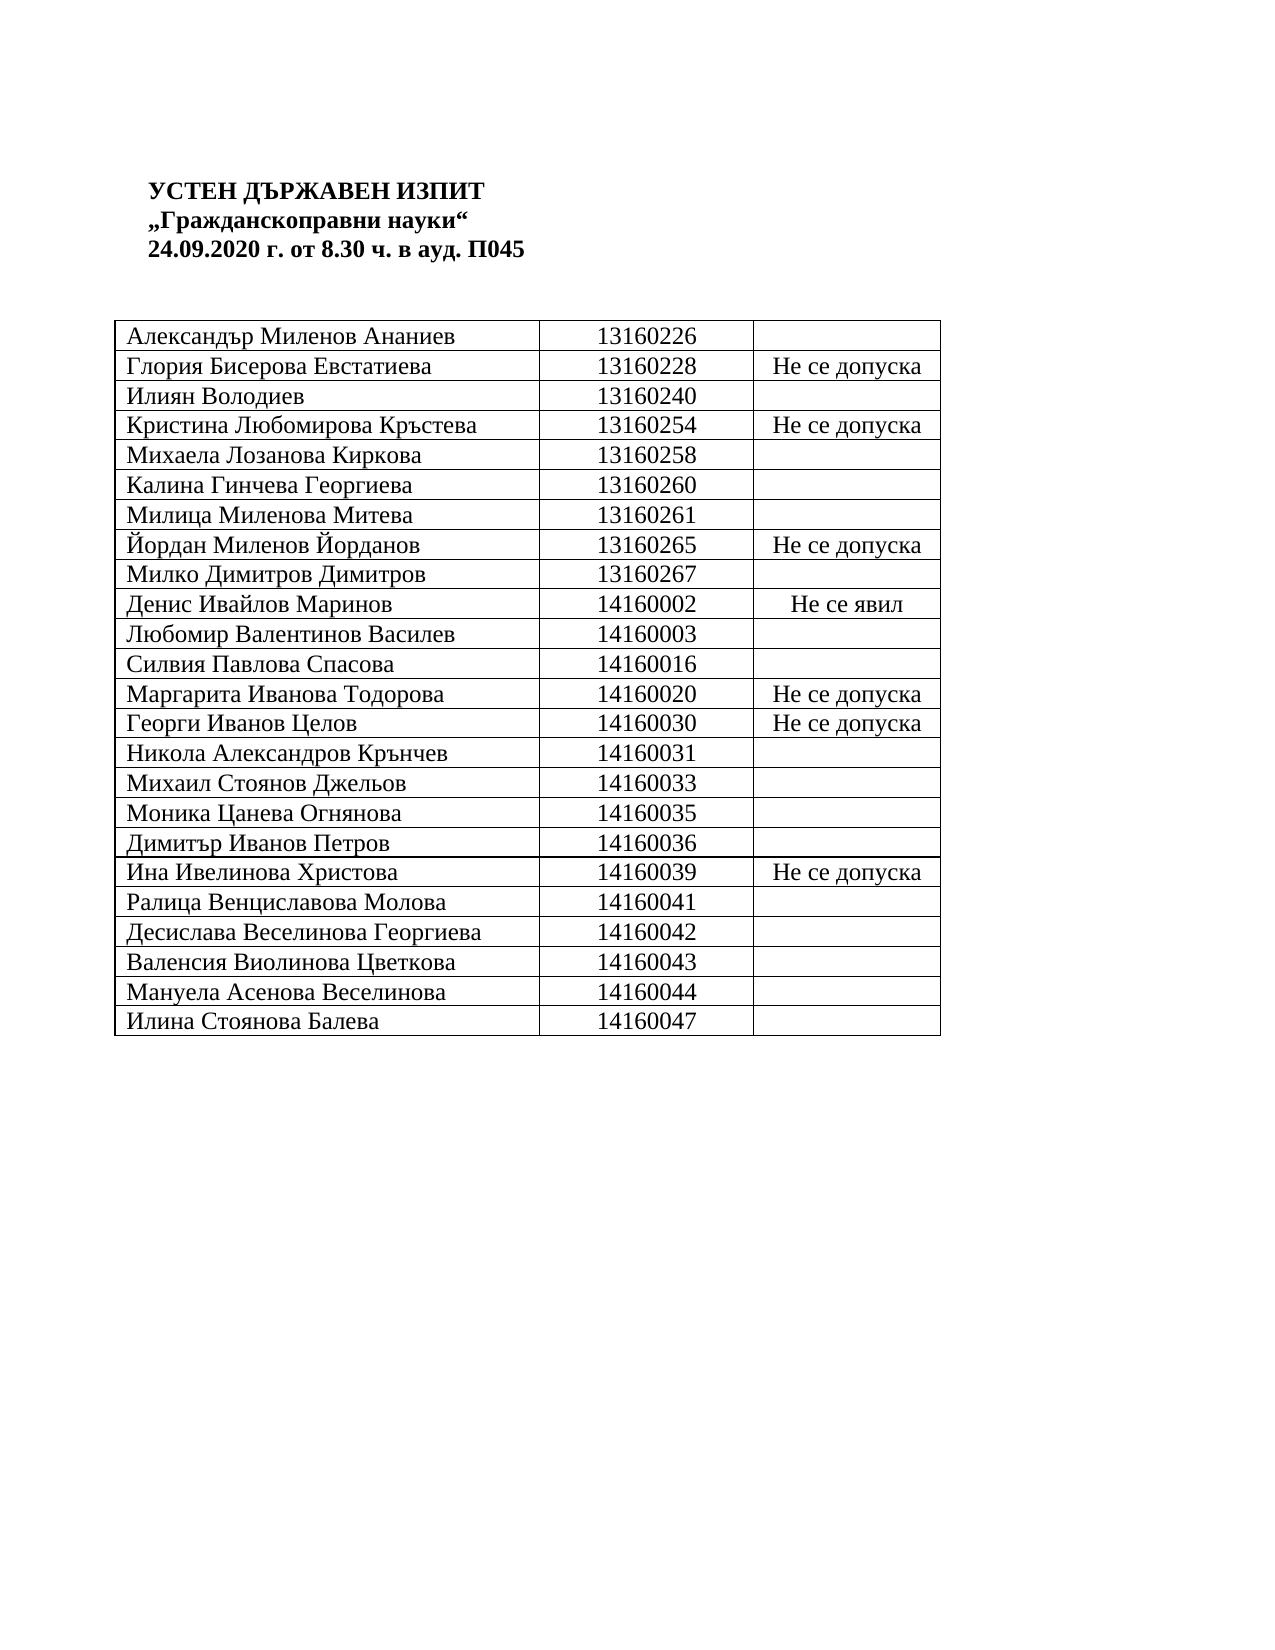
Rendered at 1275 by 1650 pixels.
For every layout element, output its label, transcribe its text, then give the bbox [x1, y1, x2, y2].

table_cell [754, 381, 940, 409]
table_cell 14160002 [540, 589, 753, 618]
table_cell [754, 560, 940, 588]
table_cell [754, 887, 940, 916]
text УСТЕН ДЪРЖАВЕН ИЗПИТ [148, 176, 1127, 205]
table_cell [754, 500, 940, 529]
table_cell 14160020 [540, 679, 753, 707]
table_cell Моника Цанева Огнянова [116, 798, 539, 827]
table_cell Михаела Лозанова Киркова [116, 440, 539, 469]
table_cell Глория Бисерова Евстатиева [116, 351, 539, 380]
table_cell Никола Александров Крънчев [116, 738, 539, 767]
table_cell Не се допуска [754, 709, 940, 737]
table_header 13160226 [540, 321, 753, 350]
table_cell 13160260 [540, 470, 753, 499]
table_cell Йордан Миленов Йорданов [116, 530, 539, 558]
table_cell Денис Ивайлов Маринов [116, 589, 539, 618]
table_cell Валенсия Виолинова Цветкова [116, 947, 539, 976]
table_cell Ралица Венциславова Молова [116, 887, 539, 916]
table_cell 14160036 [540, 828, 753, 856]
table_cell 14160041 [540, 887, 753, 916]
text „Гражданскоправни науки“ [148, 205, 1127, 234]
table_cell Мануела Асенова Веселинова [116, 977, 539, 1005]
table_cell [754, 649, 940, 678]
table_cell 14160031 [540, 738, 753, 767]
table_cell 14160016 [540, 649, 753, 678]
table_cell 13160261 [540, 500, 753, 529]
table_cell Михаил Стоянов Джельов [116, 768, 539, 797]
table_cell Силвия Павлова Спасова [116, 649, 539, 678]
table_cell Любомир Валентинов Василев [116, 619, 539, 648]
table_cell 14160033 [540, 768, 753, 797]
table_cell Не се допуска [754, 858, 940, 886]
table_cell [754, 470, 940, 499]
table_cell Не се допуска [754, 411, 940, 439]
table_cell Не се допуска [754, 530, 940, 558]
table_cell Димитър Иванов Петров [116, 828, 539, 856]
table_cell [754, 947, 940, 976]
table_header Александър Миленов Ананиев [116, 321, 539, 350]
table_cell [754, 1006, 940, 1035]
table_cell 13160240 [540, 381, 753, 409]
table_cell Кристина Любомирова Кръстева [116, 411, 539, 439]
table_cell 14160042 [540, 917, 753, 946]
table_cell Илина Стоянова Балева [116, 1006, 539, 1035]
table_cell 14160043 [540, 947, 753, 976]
table_cell [754, 738, 940, 767]
table_header [754, 321, 940, 350]
table_cell 14160044 [540, 977, 753, 1005]
table_cell Не се явил [754, 589, 940, 618]
table_cell Не се допуска [754, 679, 940, 707]
table_cell 14160030 [540, 709, 753, 737]
table_cell 13160228 [540, 351, 753, 380]
table_cell Не се допуска [754, 351, 940, 380]
table_cell [754, 917, 940, 946]
table_cell [754, 798, 940, 827]
table_cell 14160003 [540, 619, 753, 648]
table_cell Георги Иванов Целов [116, 709, 539, 737]
table_cell Ина Ивелинова Христова [116, 858, 539, 886]
table_cell [754, 828, 940, 856]
table_cell [754, 440, 940, 469]
table_cell 13160258 [540, 440, 753, 469]
table_cell Милко Димитров Димитров [116, 560, 539, 588]
table_cell 13160267 [540, 560, 753, 588]
table_cell 14160047 [540, 1006, 753, 1035]
table_cell Маргарита Иванова Тодорова [116, 679, 539, 707]
table_cell [754, 768, 940, 797]
table_cell 14160035 [540, 798, 753, 827]
table_cell Десислава Веселинова Георгиева [116, 917, 539, 946]
table_cell 13160265 [540, 530, 753, 558]
table_cell Калина Гинчева Георгиева [116, 470, 539, 499]
table_cell 14160039 [540, 858, 753, 886]
table_cell Илиян Володиев [116, 381, 539, 409]
table_cell [754, 977, 940, 1005]
table_cell [754, 619, 940, 648]
table_cell Милица Миленова Митева [116, 500, 539, 529]
table_cell 13160254 [540, 411, 753, 439]
text 24.09.2020 г. от 8.30 ч. в ауд. П045 [148, 234, 1127, 263]
